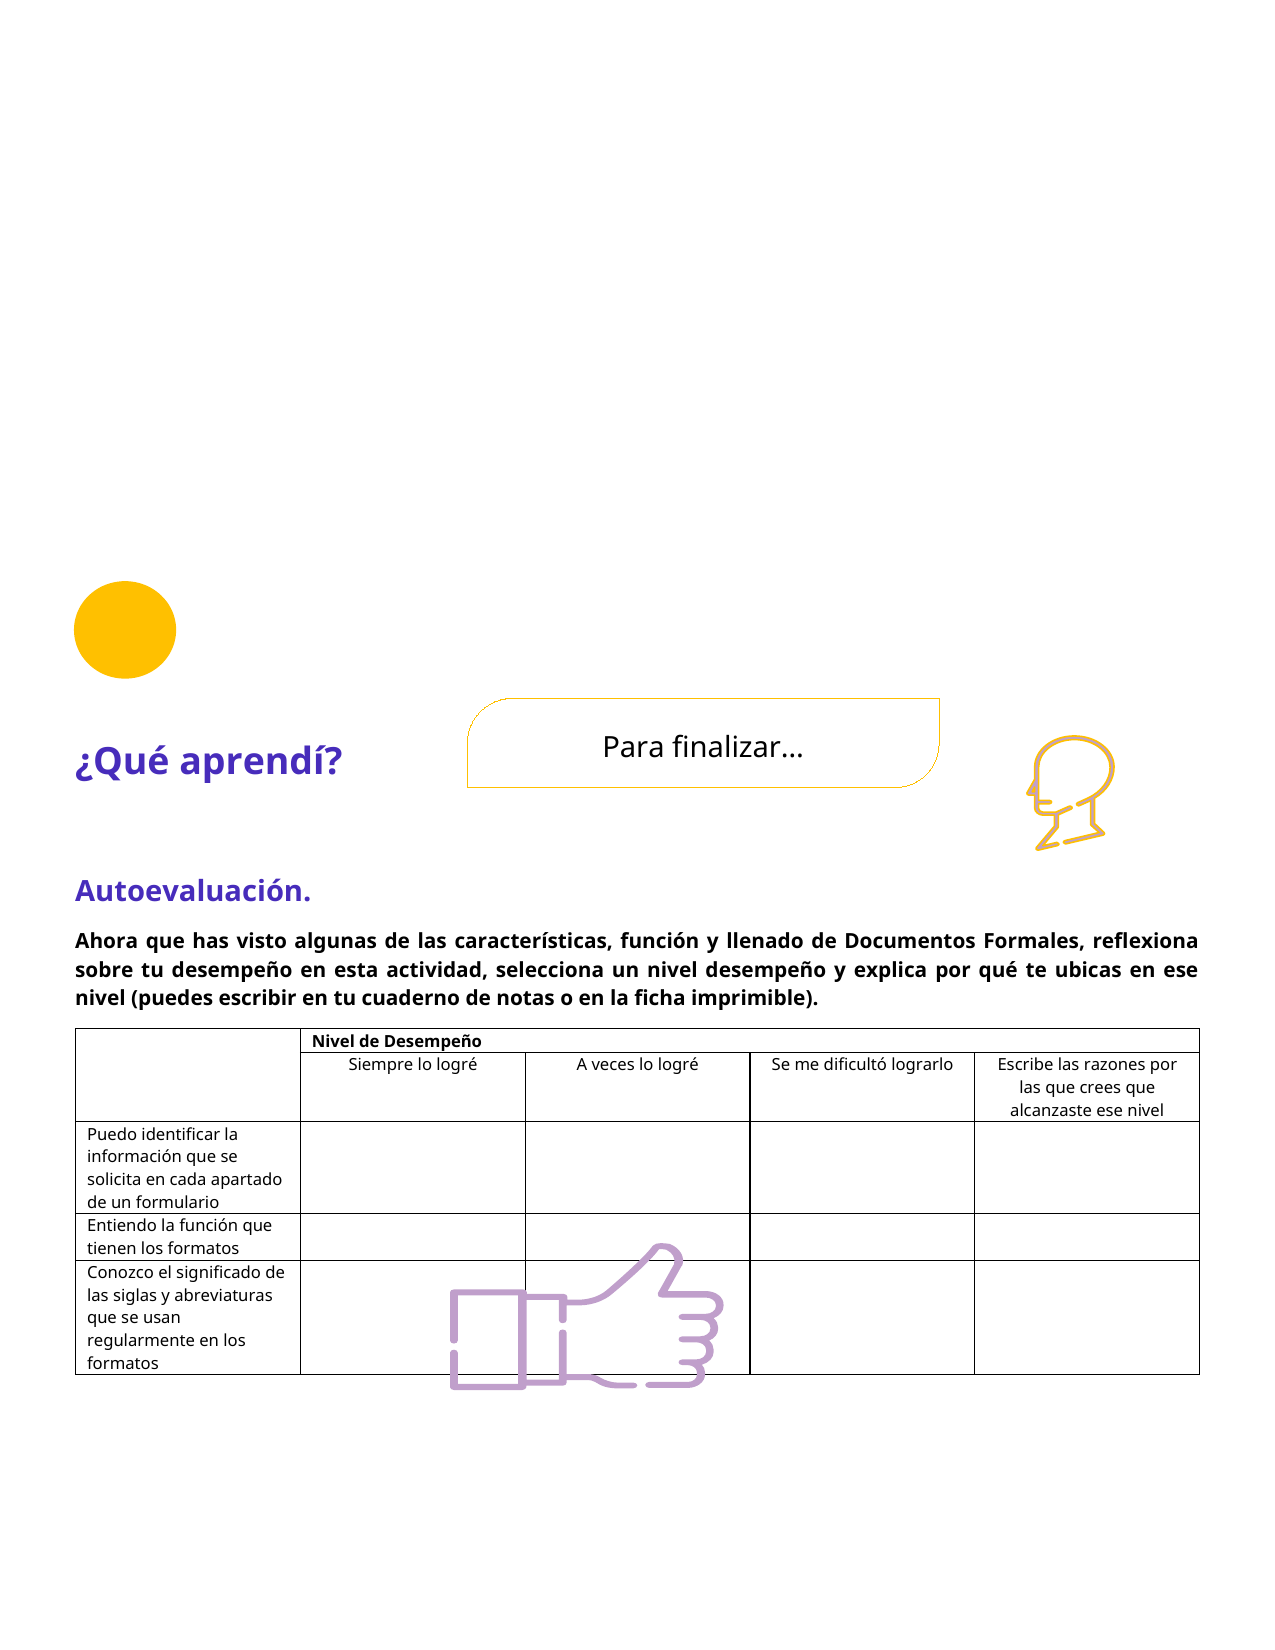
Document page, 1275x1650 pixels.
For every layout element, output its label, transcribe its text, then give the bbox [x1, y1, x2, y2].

text Ahora que has visto algunas de las características, función y llenado de Documentos Formales, reflexiona sobre tu desempeño en esta actividad, selecciona un nivel desempeño y explica por qué te ubicas en ese nivel (puedes escribir en tu cuaderno de notas o en la ficha imprimible). [75, 926, 1200, 1012]
table_cell [975, 1261, 1199, 1374]
text ¿Qué aprendí? [75, 734, 1200, 786]
table_cell [975, 1122, 1199, 1213]
table_cell Siempre lo logré [301, 1053, 525, 1121]
table_header [76, 1029, 300, 1121]
table_cell [669, 1261, 749, 1374]
table_cell [526, 1261, 637, 1299]
table_cell [526, 1214, 749, 1259]
table_cell [527, 1261, 715, 1374]
table_cell [301, 1214, 525, 1259]
table_cell Entiendo la función que tienen los formatos [76, 1214, 300, 1259]
text Autoevaluación. [75, 870, 1200, 909]
table_cell A veces lo logré [526, 1053, 749, 1121]
table_cell [751, 1261, 974, 1374]
table_cell Se me dificultó lograrlo [751, 1053, 974, 1121]
table_cell [301, 1122, 525, 1213]
table_cell [526, 1122, 749, 1213]
table_header Nivel de Desempeño [301, 1029, 1199, 1052]
table_cell [975, 1214, 1199, 1259]
table_cell [751, 1122, 974, 1213]
table_cell [751, 1214, 974, 1259]
table_cell Conozco el significado de las siglas y abreviaturas que se usan regularmente en los formatos [76, 1261, 300, 1374]
table_cell Puedo identificar la información que se solicita en cada apartado de un formulario [76, 1122, 300, 1213]
table_cell [301, 1261, 525, 1374]
table_cell Escribe las razones por las que crees que alcanzaste ese nivel [975, 1053, 1199, 1121]
